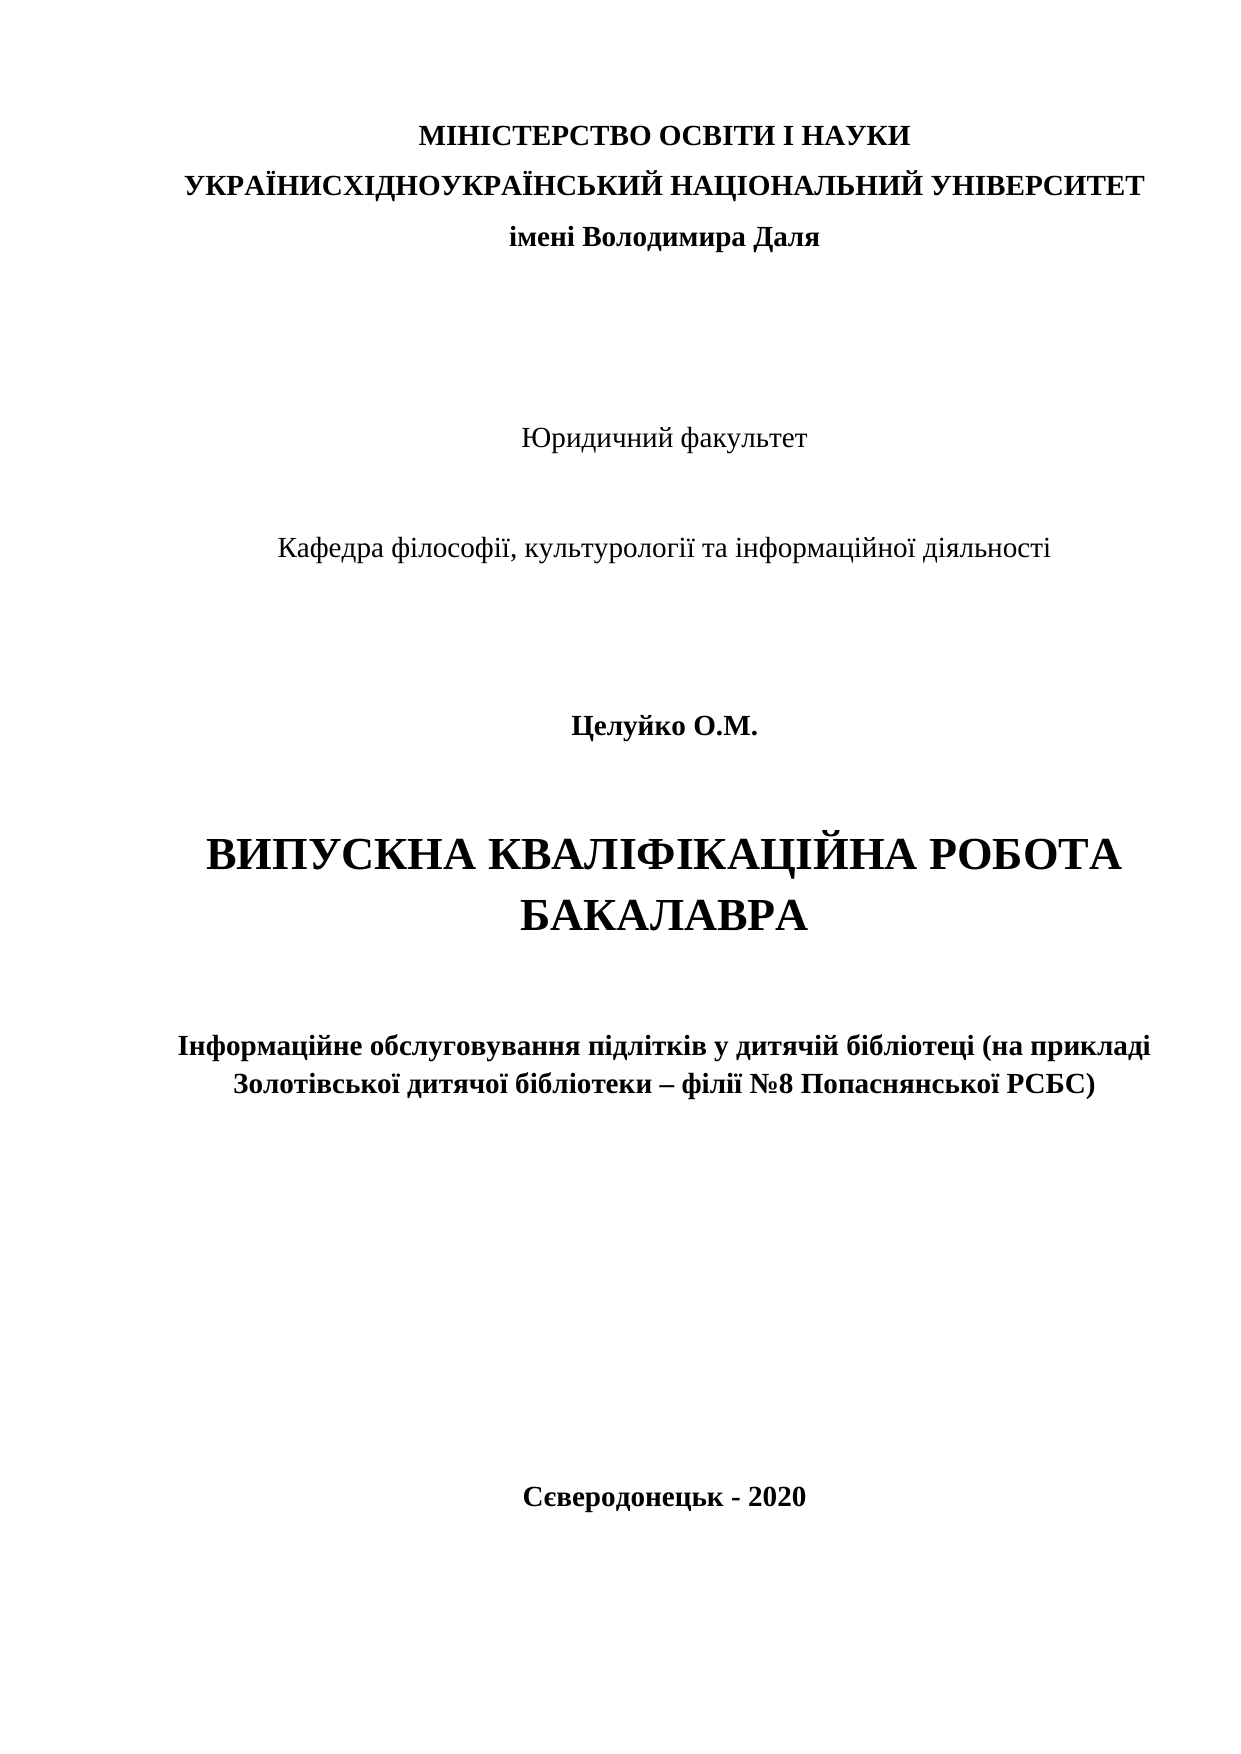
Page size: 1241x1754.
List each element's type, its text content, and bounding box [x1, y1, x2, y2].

text ВИПУСКНА КВАЛІФІКАЦІЙНА РОБОТА БАКАЛАВРА [177, 827, 1152, 940]
text Сєверодонецьк - 2020 [177, 1479, 1152, 1513]
text імені Володимира Даля [177, 219, 1152, 252]
text Кафедра філософії, культурології та інформаційної діяльності [177, 530, 1152, 563]
text Інформаційне обслуговування підлітків у дитячій бібліотеці (на прикладі Золотівської дитячої бібліотеки – філії №8 Попаснянської РСБС) [177, 1028, 1152, 1100]
text МІНІСТЕРСТВО ОСВІТИ I НАУКИ УКРАЇНИСХІДНОУКРАЇНСЬКИЙ НАЦІОНАЛЬНИЙ УНІВЕРСИТЕТ [177, 118, 1152, 202]
text Юридичний факультет [177, 420, 1152, 453]
text Целуйко О.М. [177, 708, 1152, 741]
